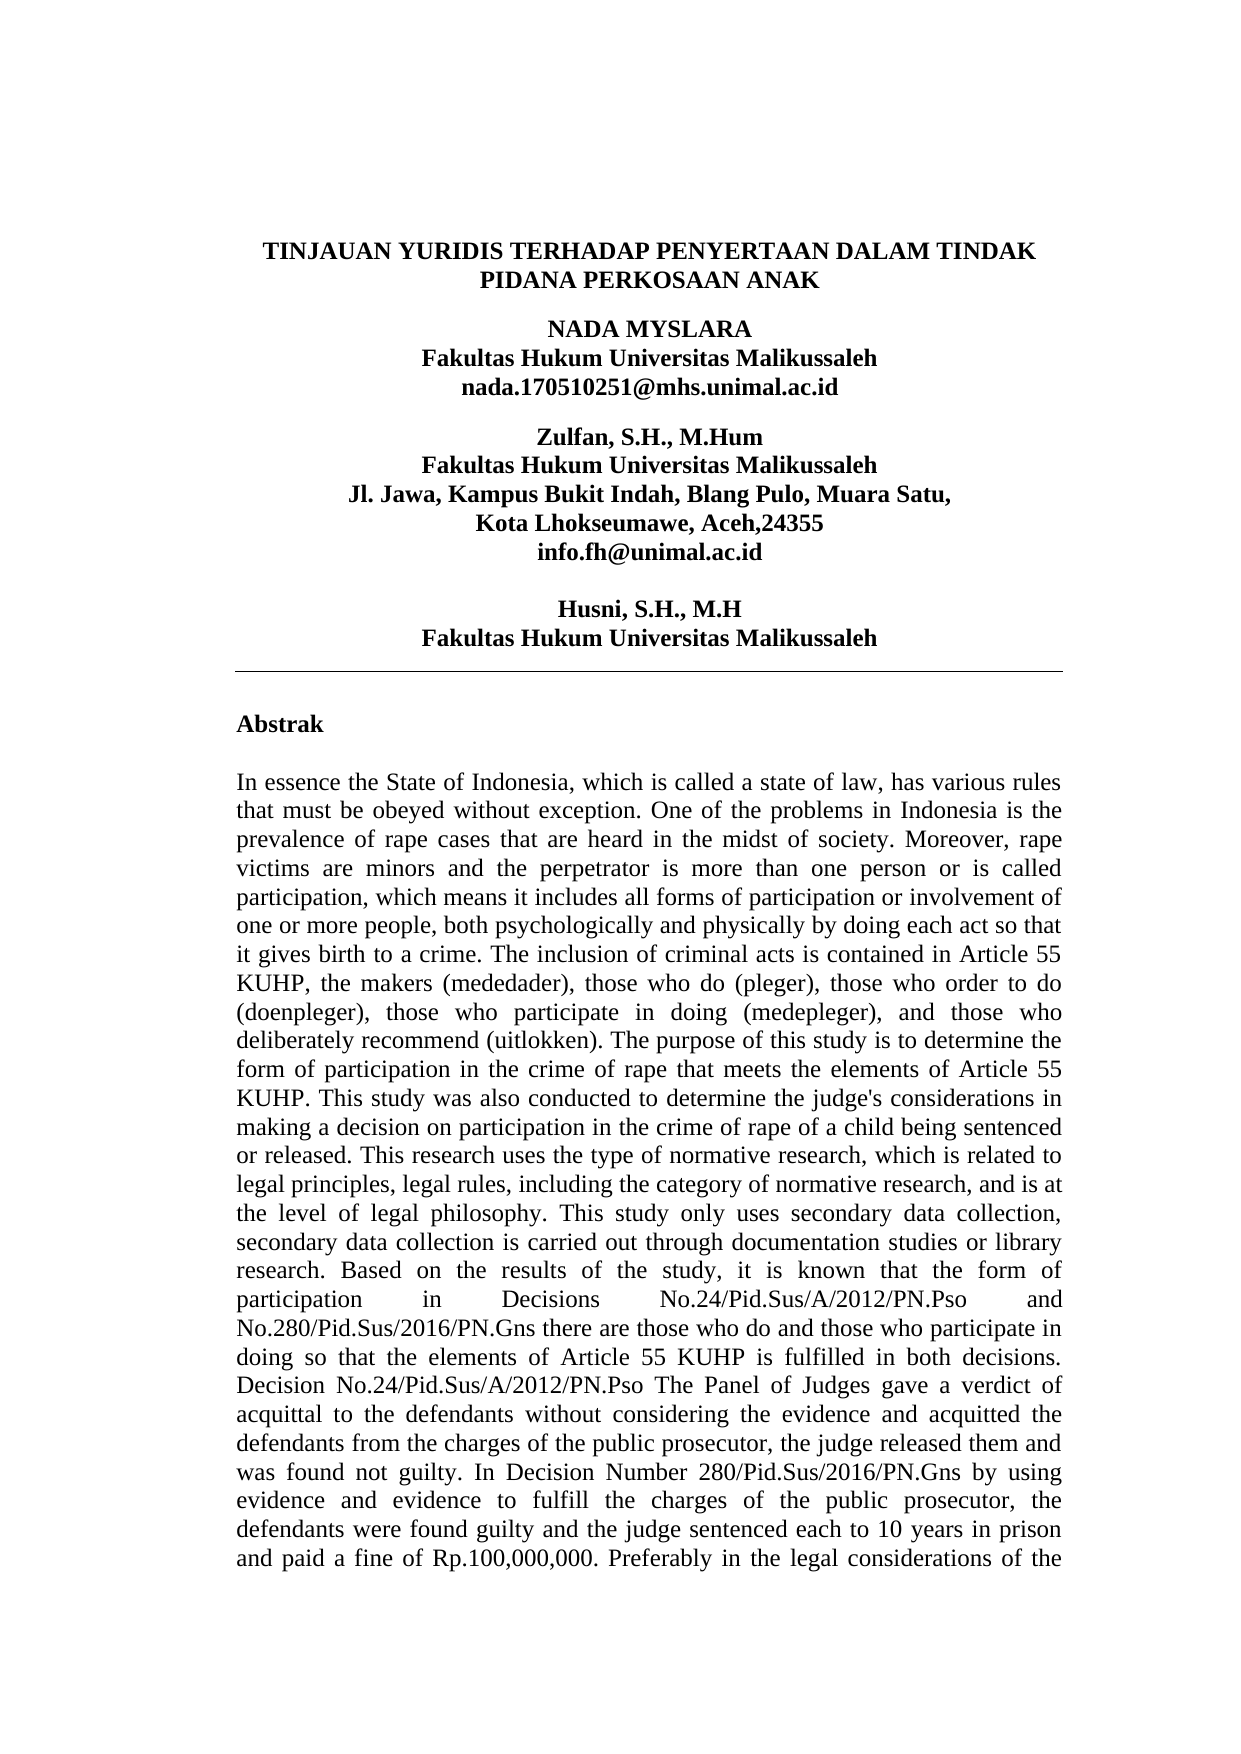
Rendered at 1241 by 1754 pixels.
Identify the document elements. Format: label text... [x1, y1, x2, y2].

text TINJAUAN YURIDIS TERHADAP PENYERTAAN DALAM TINDAK PIDANA PERKOSAAN ANAK [236, 236, 1063, 294]
text info.fh@unimal.ac.id [236, 537, 1063, 565]
text nada.170510251@mhs.unimal.ac.id [236, 372, 1063, 401]
text Kota Lhokseumawe, Aceh,24355 [236, 508, 1063, 537]
text Fakultas Hukum Universitas Malikussaleh [236, 343, 1063, 372]
text Fakultas Hukum Universitas Malikussaleh [236, 450, 1063, 479]
text Jl. Jawa, Kampus Bukit Indah, Blang Pulo, Muara Satu, [236, 479, 1063, 508]
text Zulfan, S.H., M.Hum [236, 422, 1063, 450]
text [236, 767, 1063, 1572]
text Abstrak [236, 709, 1063, 738]
text Fakultas Hukum Universitas Malikussaleh [236, 623, 1063, 652]
text Husni, S.H., M.H [236, 594, 1063, 623]
text NADA MYSLARA [236, 314, 1063, 343]
